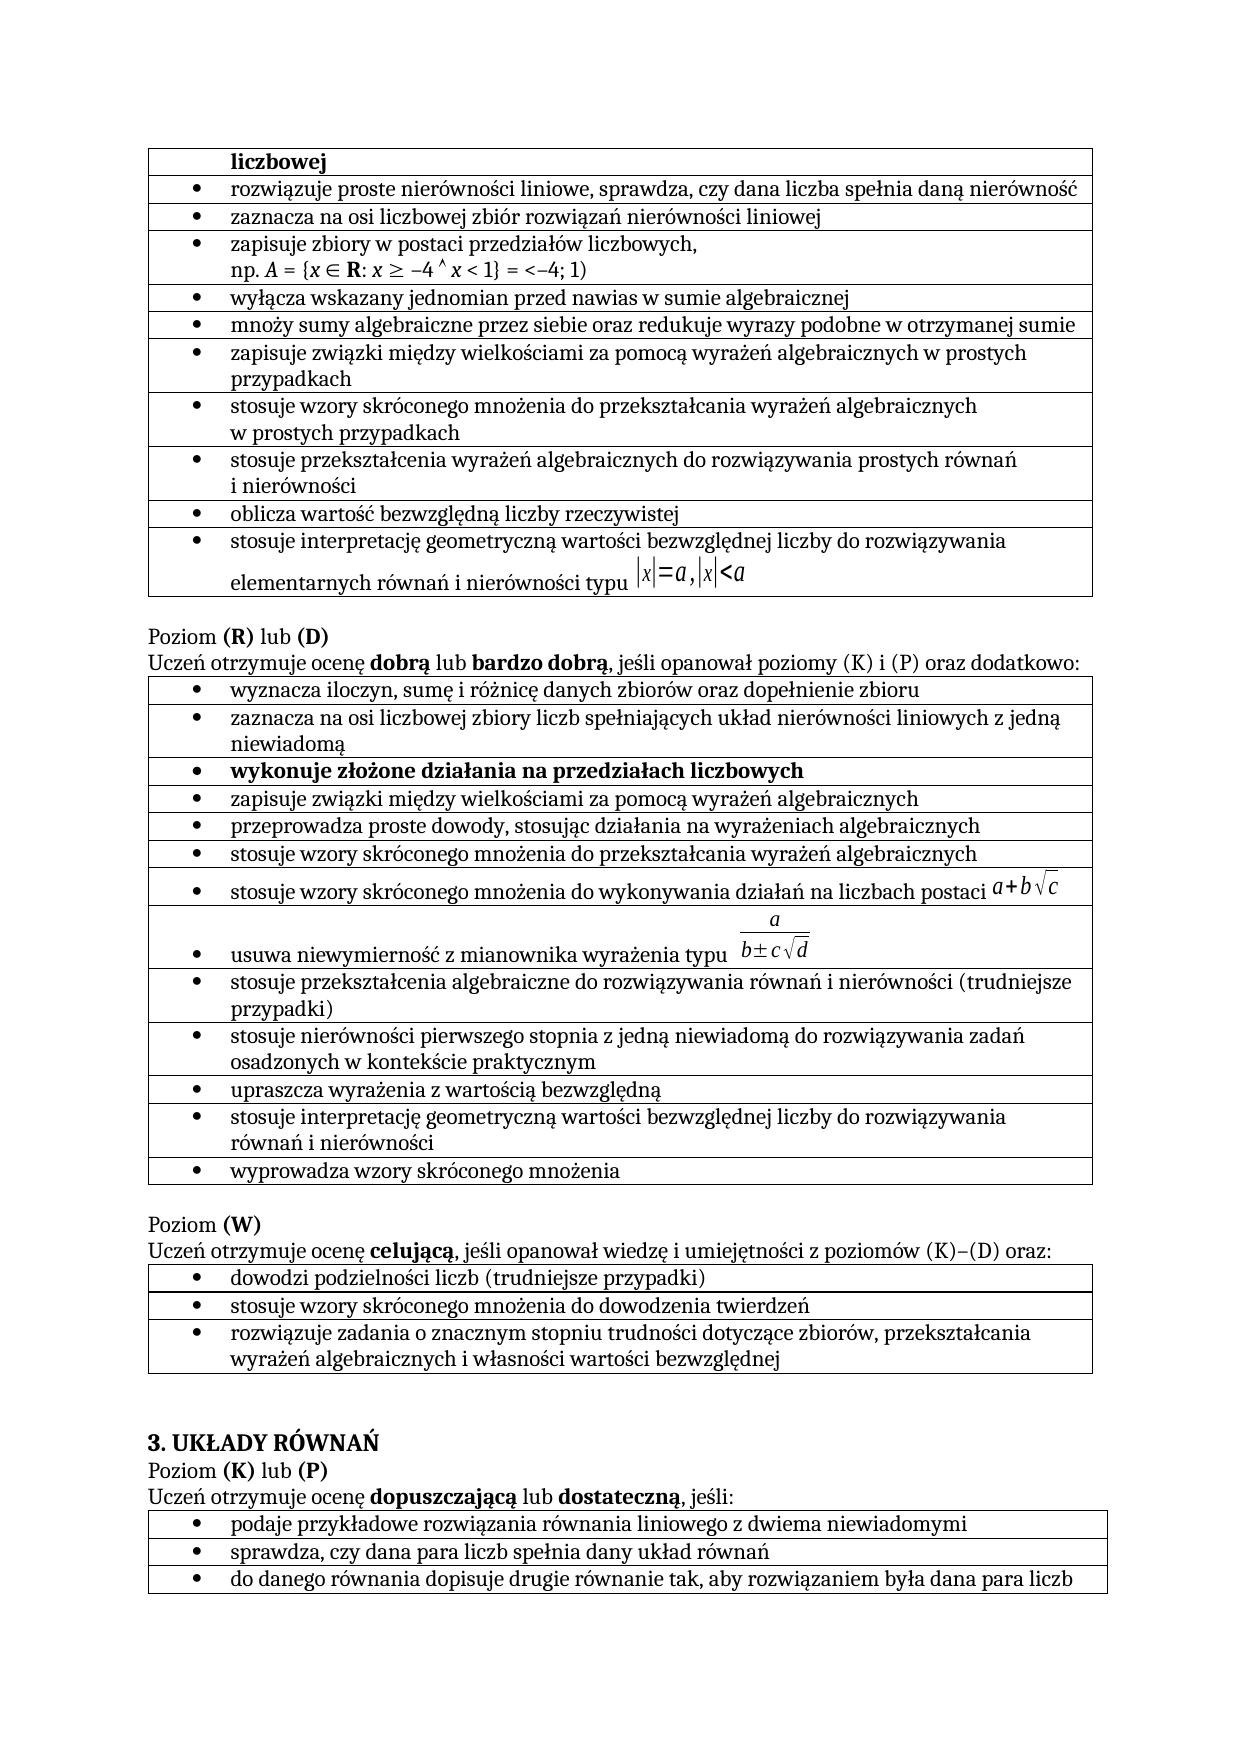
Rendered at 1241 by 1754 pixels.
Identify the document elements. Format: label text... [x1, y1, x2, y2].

table_cell wyłącza wskazany jednomian przed nawias w sumie algebraicznej [149, 285, 1092, 311]
table_cell upraszcza wyrażenia z wartością bezwzględną [149, 1076, 1092, 1103]
table_cell zapisuje zbiory w postaci przedziałów liczbowych, np. A = {x R: x –4 x < 1} = <–4; 1) [149, 231, 1092, 283]
table_cell rozwiązuje zadania o znacznym stopniu trudności dotyczące zbiorów, przekształcania wyrażeń algebraicznych i własności wartości bezwzględnej [149, 1320, 1092, 1373]
text Poziom (R) lub (D) [148, 623, 1093, 650]
table_cell stosuje wzory skróconego mnożenia do przekształcania wyrażeń algebraicznych w prostych przypadkach [149, 393, 1092, 446]
table_cell wyprowadza wzory skróconego mnożenia [149, 1158, 1092, 1184]
table_header wyznacza iloczyn, sumę i różnicę danych zbiorów oraz dopełnienie zbioru [149, 677, 1092, 703]
text Uczeń otrzymuje ocenę dopuszczającą lub dostateczną, jeśli: [148, 1484, 1093, 1510]
table_header dowodzi podzielności liczb (trudniejsze przypadki) [149, 1265, 1092, 1291]
text Poziom (W) [148, 1211, 1093, 1238]
table_cell mnoży sumy algebraiczne przez siebie oraz redukuje wyrazy podobne w otrzymanej sumie [149, 312, 1092, 338]
subtitle 3. UKŁADY RÓWNAŃ [148, 1429, 1093, 1457]
table_cell przeprowadza proste dowody, stosując działania na wyrażeniach algebraicznych [149, 813, 1092, 839]
table_cell oblicza wartość bezwzględną liczby rzeczywistej [149, 501, 1092, 527]
table_cell zaznacza na osi liczbowej zbiory liczb spełniających układ nierówności liniowych z jedną niewiadomą [149, 705, 1092, 757]
table_cell stosuje przekształcenia wyrażeń algebraicznych do rozwiązywania prostych równań i nierówności [149, 447, 1092, 499]
table_cell zapisuje związki między wielkościami za pomocą wyrażeń algebraicznych [149, 786, 1092, 812]
table_cell wykonuje złożone działania na przedziałach liczbowych [149, 758, 1092, 785]
table_cell usuwa niewymierność z mianownika wyrażenia typu [149, 906, 1092, 968]
text Uczeń otrzymuje ocenę celującą, jeśli opanował wiedzę i umiejętności z poziomów (K)–(D) oraz: [148, 1238, 1093, 1264]
table_cell sprawdza, czy dana para liczb spełnia dany układ równań [149, 1539, 1107, 1565]
table_cell stosuje wzory skróconego mnożenia do przekształcania wyrażeń algebraicznych [149, 841, 1092, 867]
table_cell stosuje nierówności pierwszego stopnia z jedną niewiadomą do rozwiązywania zadań osadzonych w kontekście praktycznym [149, 1023, 1092, 1075]
table_cell stosuje przekształcenia algebraiczne do rozwiązywania równań i nierówności (trudniejsze przypadki) [149, 969, 1092, 1022]
text Uczeń otrzymuje ocenę dobrą lub bardzo dobrą, jeśli opanował poziomy (K) i (P) oraz dodatkowo: [148, 650, 1093, 676]
text Poziom (K) lub (P) [148, 1457, 1093, 1484]
table_cell do danego równania dopisuje drugie równanie tak, aby rozwiązaniem była dana para liczb [149, 1566, 1107, 1592]
table_cell zapisuje związki między wielkościami za pomocą wyrażeń algebraicznych w prostych przypadkach [149, 339, 1092, 392]
table_cell zaznacza na osi liczbowej zbiór rozwiązań nierówności liniowej [149, 204, 1092, 230]
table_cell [149, 149, 1092, 175]
table_cell rozwiązuje proste nierówności liniowe, sprawdza, czy dana liczba spełnia daną nierówność [149, 176, 1092, 202]
table_cell stosuje interpretację geometryczną wartości bezwzględnej liczby do rozwiązywania równań i nierówności [149, 1104, 1092, 1157]
table_header podaje przykładowe rozwiązania równania liniowego z dwiema niewiadomymi [149, 1511, 1107, 1538]
table_cell stosuje wzory skróconego mnożenia do dowodzenia twierdzeń [149, 1293, 1092, 1319]
table_cell stosuje interpretację geometryczną wartości bezwzględnej liczby do rozwiązywania elementarnych równań i nierówności typu [149, 528, 1092, 596]
table_cell stosuje wzory skróconego mnożenia do wykonywania działań na liczbach postaci [149, 868, 1092, 905]
